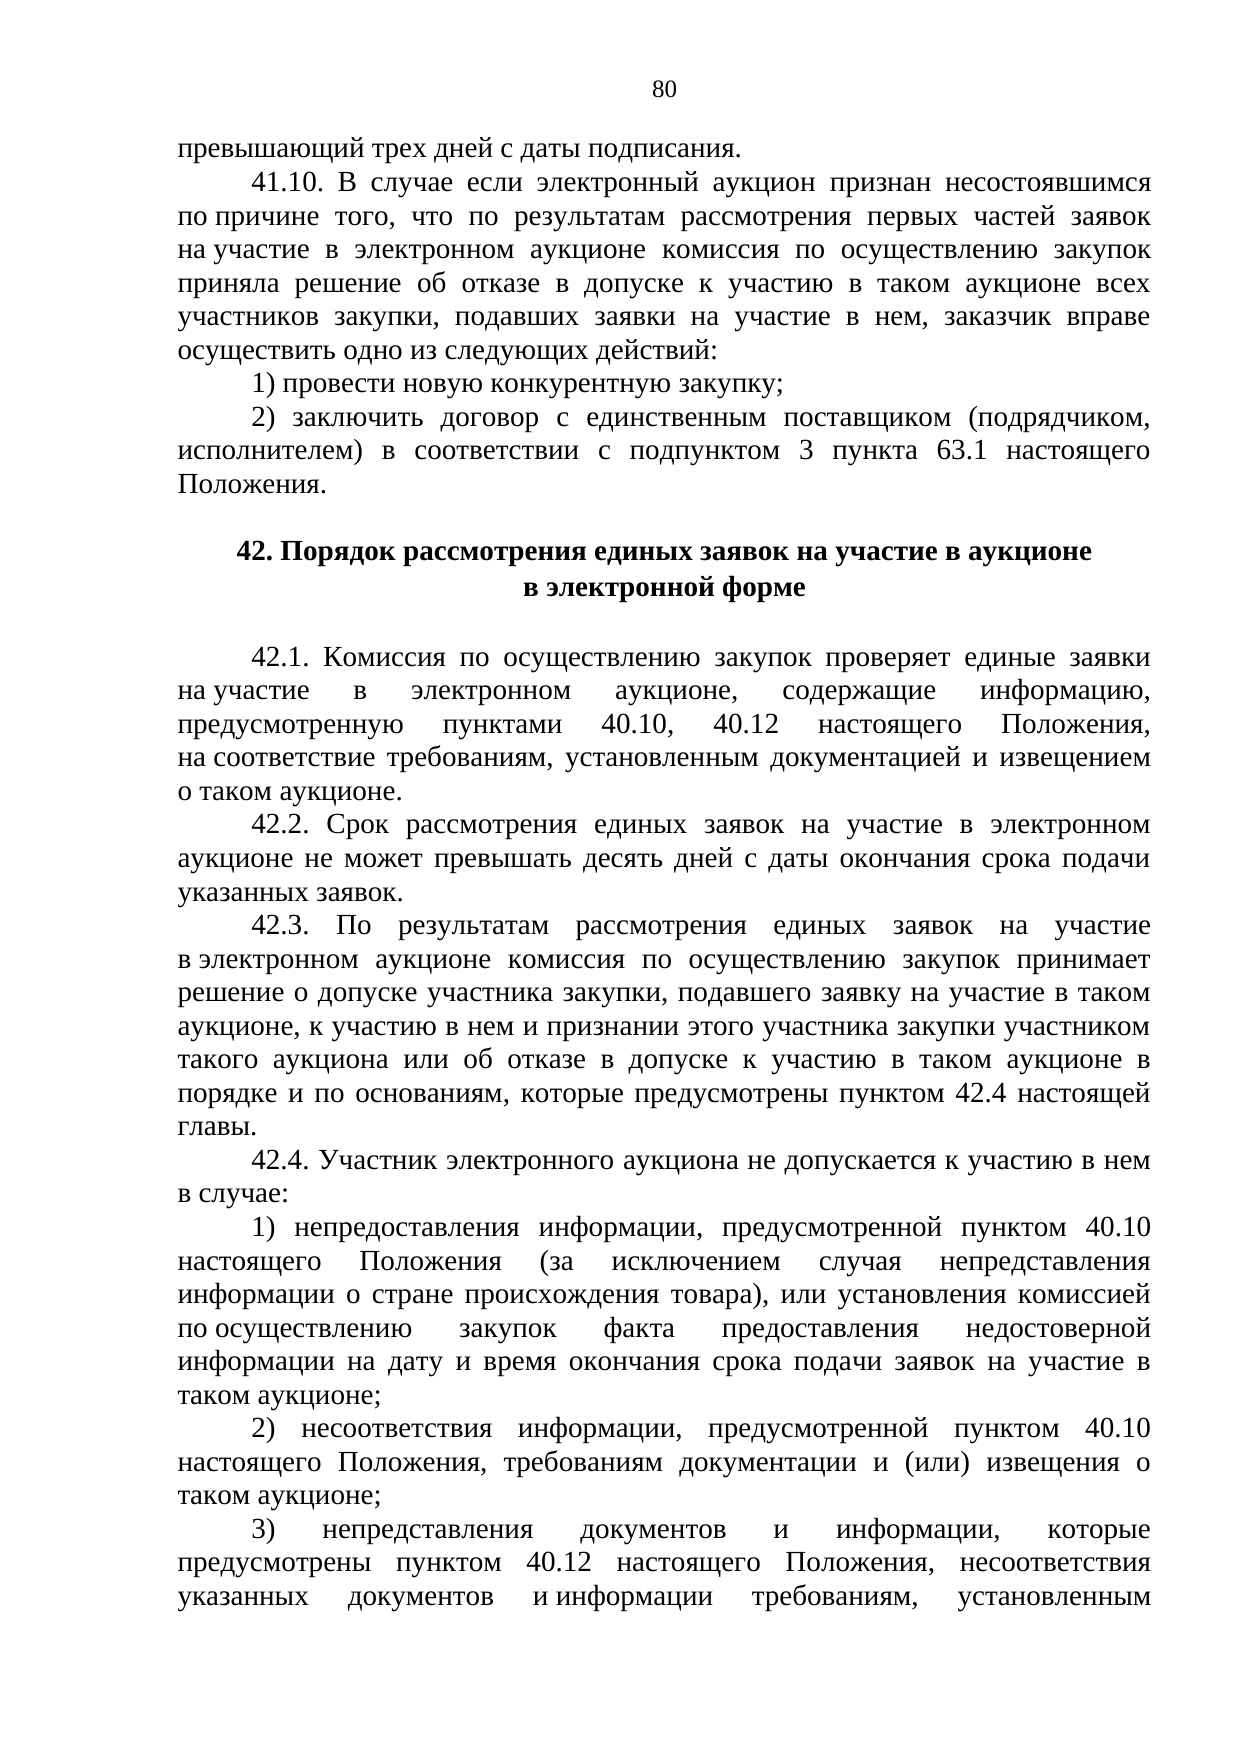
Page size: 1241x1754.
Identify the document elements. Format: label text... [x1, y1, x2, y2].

subtitle 42. Порядок рассмотрения единых заявок на участие в аукционе в электронной форме [177, 533, 1152, 603]
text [177, 1511, 1152, 1612]
text 42.3. По результатам рассмотрения единых заявок на участие в электронном аукционе комиссия по осуществлению закупок принимает решение о допуске участника закупки, подавшего заявку на участие в таком аукционе, к участию в нем и признании этого участника закупки участником такого аукциона или об отказе в допуске к участию в таком аукционе в порядке и по основаниям, которые предусмотрены пунктом 42.4 настоящей главы. [177, 907, 1152, 1142]
text 42.4. Участник электронного аукциона не допускается к участию в нем в случае: [177, 1142, 1152, 1209]
text 2) несоответствия информации, предусмотренной пунктом 40.10 настоящего Положения, требованиям документации и (или) извещения о таком аукционе; [177, 1410, 1152, 1511]
text 1) непредоставления информации, предусмотренной пунктом 40.10 настоящего Положения (за исключением случая непредставления информации о стране происхождения товара), или установления комиссией по осуществлению закупок факта предоставления недостоверной информации на дату и время окончания срока подачи заявок на участие в таком аукционе; [177, 1209, 1152, 1410]
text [177, 131, 1152, 164]
text 1) провести новую конкурентную закупку; [177, 365, 1152, 399]
text 2) заключить договор с единственным поставщиком (подрядчиком, исполнителем) в соответствии с подпунктом 3 пункта 63.1 настоящего Положения. [177, 399, 1152, 499]
text 42.2. Срок рассмотрения единых заявок на участие в электронном аукционе не может превышать десять дней с даты окончания срока подачи указанных заявок. [177, 807, 1152, 907]
text 41.10. В случае если электронный аукцион признан несостоявшимся по причине того, что по результатам рассмотрения первых частей заявок на участие в электронном аукционе комиссия по осуществлению закупок приняла решение об отказе в допуске к участию в таком аукционе всех участников закупки, подавших заявки на участие в нем, заказчик вправе осуществить одно из следующих действий: [177, 164, 1152, 365]
text 42.1. Комиссия по осуществлению закупок проверяет единые заявки на участие в электронном аукционе, содержащие информацию, предусмотренную пунктами 40.10, 40.12 настоящего Положения, на соответствие требованиям, установленным документацией и извещением о таком аукционе. [177, 639, 1152, 807]
